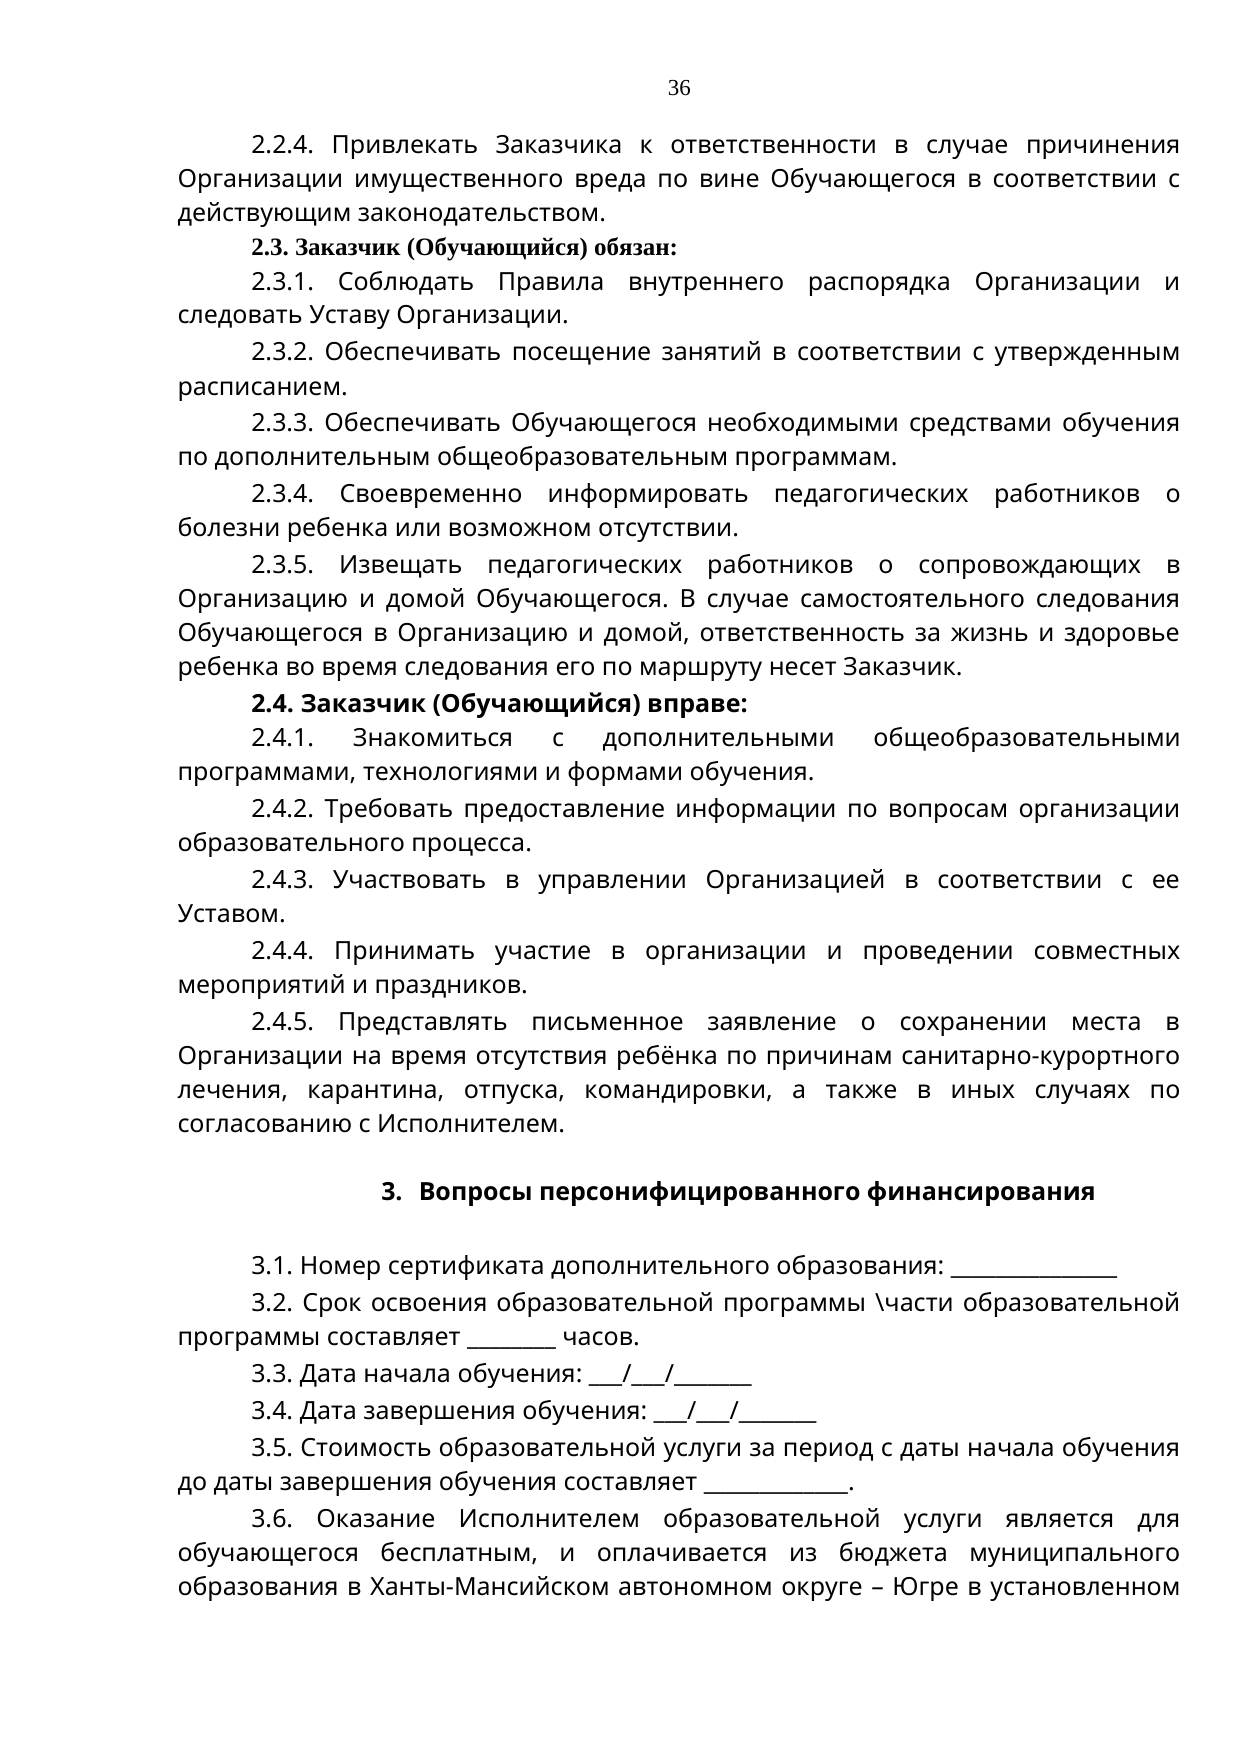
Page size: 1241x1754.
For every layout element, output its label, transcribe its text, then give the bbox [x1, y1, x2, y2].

text 2.3.3. Обеспечивать Обучающегося необходимыми средствами обучения по дополнительным общеобразовательным программам. [177, 405, 1181, 473]
text 2.3.1. Соблюдать Правила внутреннего распорядка Организации и следовать Уставу Организации. [177, 263, 1181, 331]
text 2.4. Заказчик (Обучающийся) вправе: [177, 686, 1181, 720]
text 2.3. Заказчик (Обучающийся) обязан: [177, 232, 1181, 260]
text 3.1. Номер сертификата дополнительного образования: _______________ [177, 1248, 1181, 1282]
text 2.4.2. Требовать предоставление информации по вопросам организации образовательного процесса. [177, 791, 1181, 859]
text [177, 1500, 1181, 1602]
text 2.3.5. Извещать педагогических работников о сопровождающих в Организацию и домой Обучающегося. В случае самостоятельного следования Обучающегося в Организацию и домой, ответственность за жизнь и здоровье ребенка во время следования его по маршруту несет Заказчик. [177, 547, 1181, 683]
text 3.2. Срок освоения образовательной программы \части образовательной программы составляет ________ часов. [177, 1285, 1181, 1353]
text 2.3.2. Обеспечивать посещение занятий в соответствии с утвержденным расписанием. [177, 334, 1181, 402]
text 2.2.4. Привлекать Заказчика к ответственности в случае причинения Организации имущественного вреда по вине Обучающегося в соответствии с действующим законодательством. [177, 127, 1181, 229]
text 2.4.3. Участвовать в управлении Организацией в соответствии с ее Уставом. [177, 862, 1181, 930]
text 2.4.1. Знакомиться с дополнительными общеобразовательными программами, технологиями и формами обучения. [177, 720, 1181, 788]
text 2.4.4. Принимать участие в организации и проведении совместных мероприятий и праздников. [177, 933, 1181, 1001]
list Вопросы персонифицированного финансирования [295, 1174, 1181, 1208]
text 2.4.5. Представлять письменное заявление о сохранении места в Организации на время отсутствия ребёнка по причинам санитарно-курортного лечения, карантина, отпуска, командировки, а также в иных случаях по согласованию с Исполнителем. [177, 1004, 1181, 1140]
text 2.3.4. Своевременно информировать педагогических работников о болезни ребенка или возможном отсутствии. [177, 476, 1181, 544]
text 3.3. Дата начала обучения: ___/___/_______ [177, 1356, 1181, 1390]
text 3.5. Стоимость образовательной услуги за период с даты начала обучения до даты завершения обучения составляет _____________. [177, 1429, 1181, 1497]
text 3.4. Дата завершения обучения: ___/___/_______ [177, 1392, 1181, 1427]
